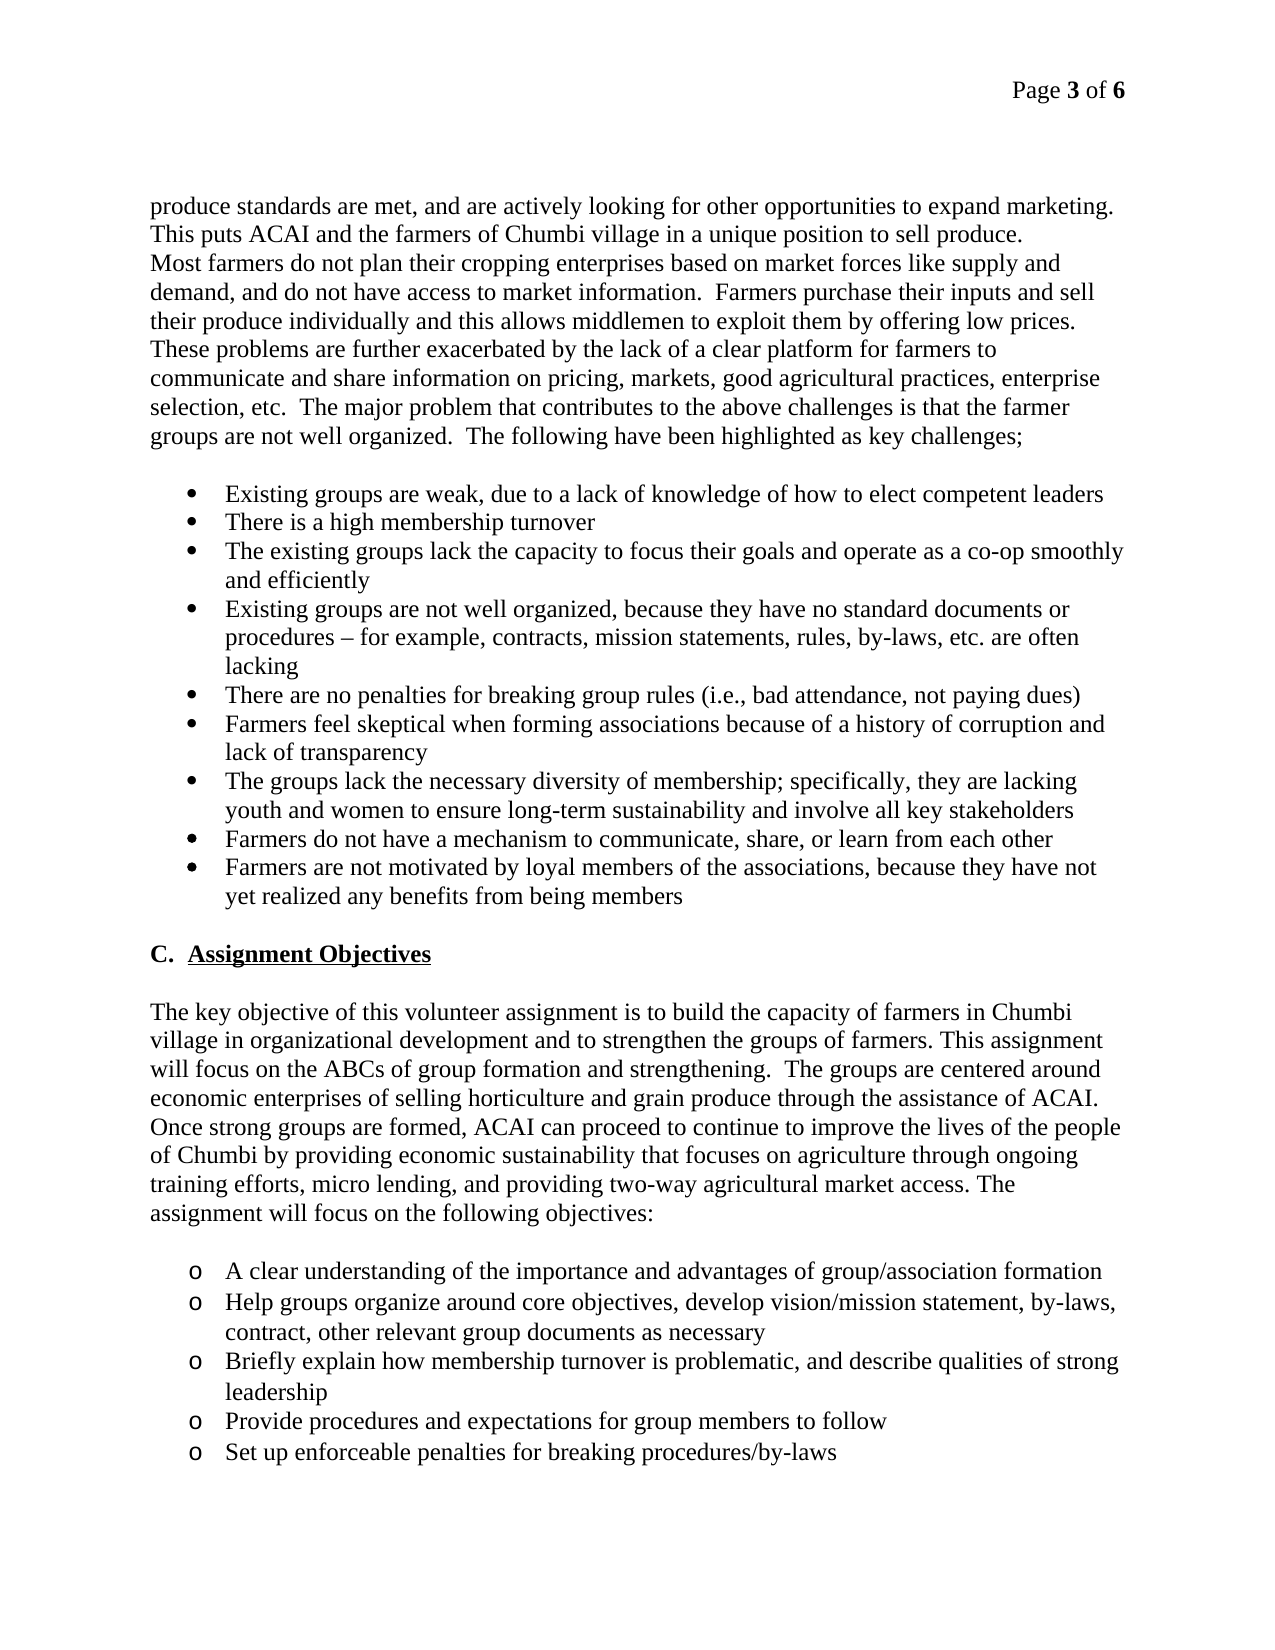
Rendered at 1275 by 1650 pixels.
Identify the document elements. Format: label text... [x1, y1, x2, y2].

list There are no penalties for breaking group rules (i.e., bad attendance, not paying dues) [187, 680, 1125, 709]
list Farmers feel skeptical when forming associations because of a history of corruption and lack of transparency [187, 709, 1125, 766]
list A clear understanding of the importance and advantages of group/association formation [188, 1256, 1125, 1287]
list Farmers are not motivated by loyal members of the associations, because they have not yet realized any benefits from being members [187, 852, 1125, 910]
list Help groups organize around core objectives, develop vision/mission statement, by-laws, contract, other relevant group documents as necessary [188, 1287, 1125, 1346]
list There is a high membership turnover [187, 507, 1125, 536]
list The groups lack the necessary diversity of membership; specifically, they are lacking youth and women to ensure long-term sustainability and involve all key stakeholders [187, 766, 1125, 824]
text Most farmers do not plan their cropping enterprises based on market forces like supply and demand, and do not have access to market information. Farmers purchase their inputs and sell their produce individually and this allows middlemen to exploit them by offering low prices. These problems are further exacerbated by the lack of a clear platform for farmers to communicate and share information on pricing, markets, good agricultural practices, enterprise selection, etc. The major problem that contributes to the above challenges is that the farmer groups are not well organized. The following have been highlighted as key challenges; [150, 248, 1125, 449]
list Existing groups are weak, due to a lack of knowledge of how to elect competent leaders [187, 479, 1125, 507]
list Briefly explain how membership turnover is problematic, and describe qualities of strong leadership [188, 1346, 1125, 1406]
list Farmers do not have a mechanism to communicate, share, or learn from each other [187, 824, 1125, 852]
text The key objective of this volunteer assignment is to build the capacity of farmers in Chumbi village in organizational development and to strengthen the groups of farmers. This assignment will focus on the ABCs of group formation and strengthening. The groups are centered around economic enterprises of selling horticulture and grain produce through the assistance of ACAI. Once strong groups are formed, ACAI can proceed to continue to improve the lives of the people of Chumbi by providing economic sustainability that focuses on agriculture through ongoing training efforts, micro lending, and providing two-way agricultural market access. The assignment will focus on the following objectives: [150, 997, 1125, 1227]
list Set up enforceable penalties for breaking procedures/by-laws [188, 1437, 1125, 1467]
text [150, 191, 1125, 248]
list Provide procedures and expectations for group members to follow [188, 1406, 1125, 1437]
list Existing groups are not well organized, because they have no standard documents or procedures – for example, contracts, mission statements, rules, by-laws, etc. are often lacking [187, 594, 1125, 680]
list Assignment Objectives [150, 939, 1125, 967]
list The existing groups lack the capacity to focus their goals and operate as a co-op smoothly and efficiently [187, 536, 1125, 594]
